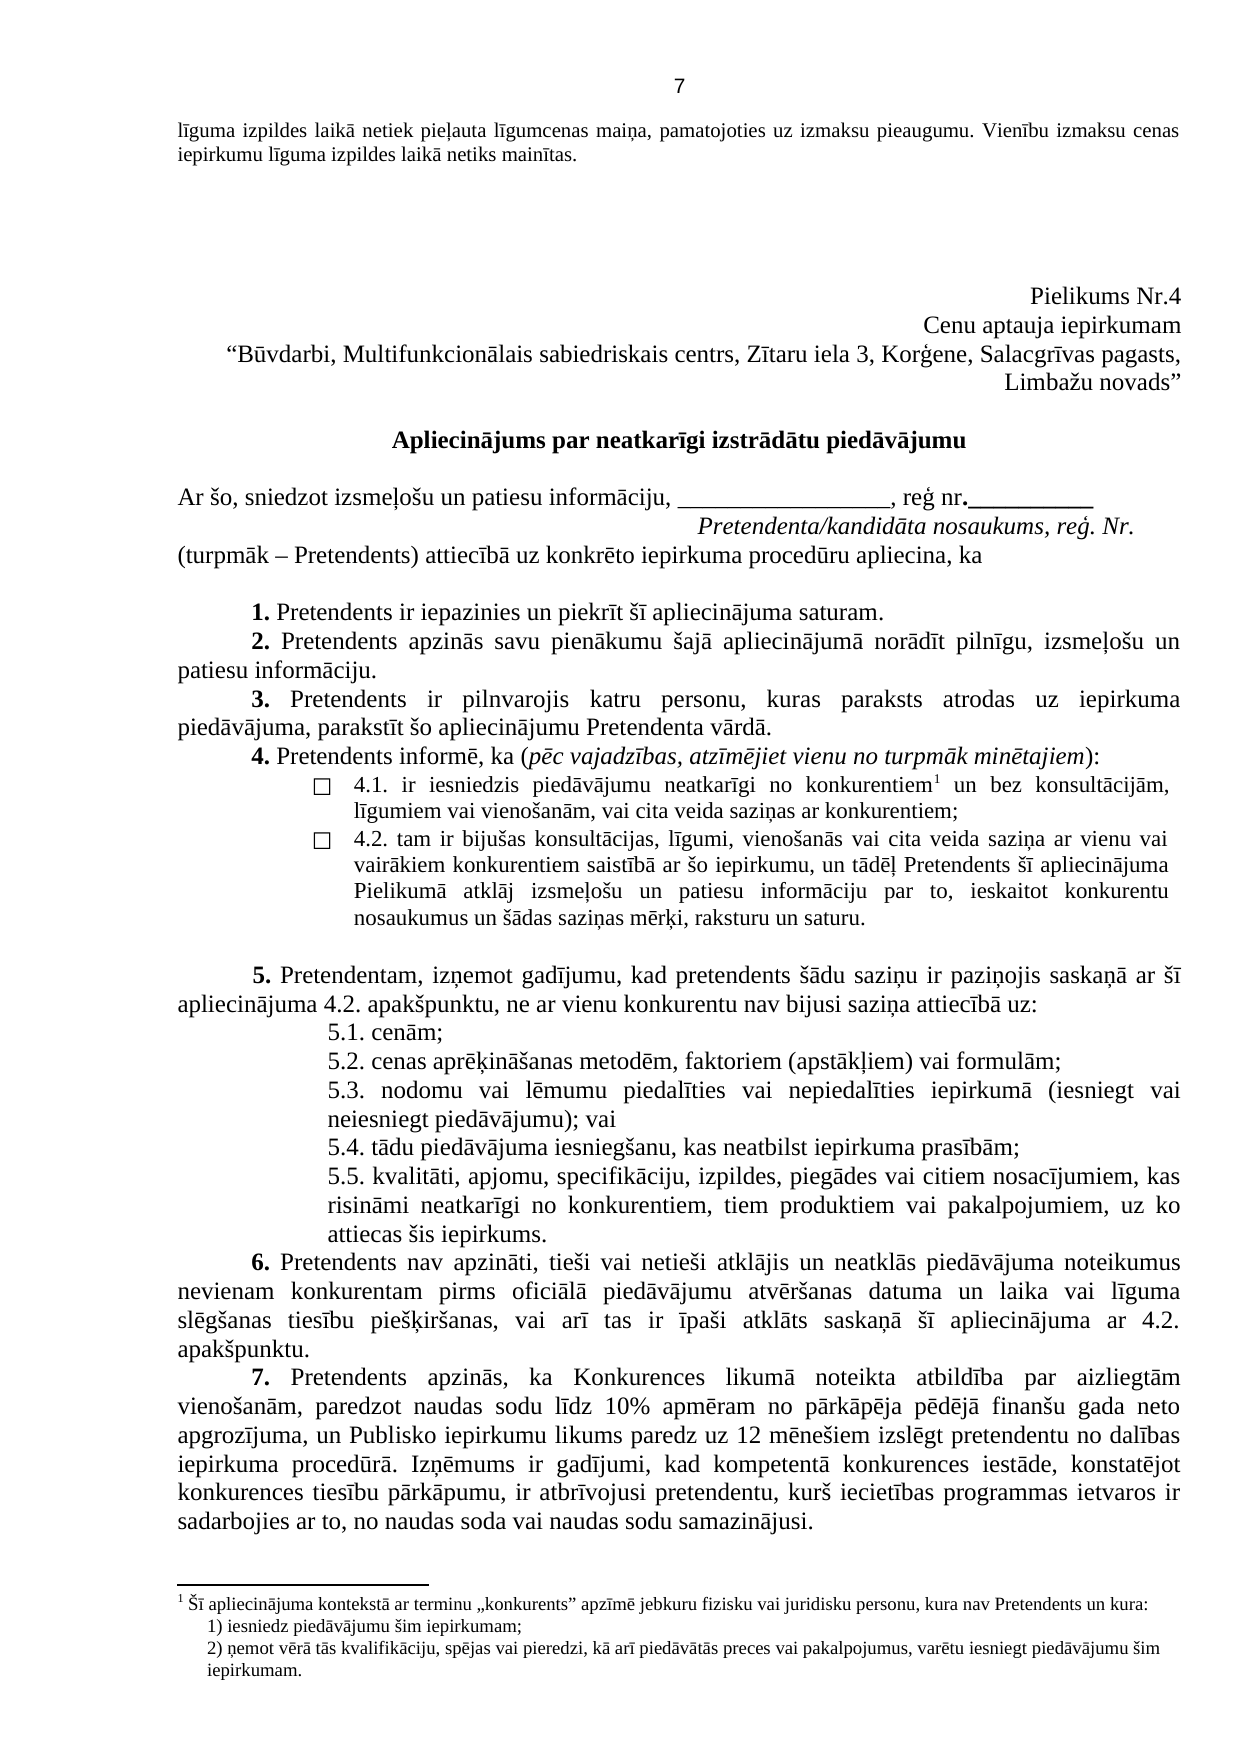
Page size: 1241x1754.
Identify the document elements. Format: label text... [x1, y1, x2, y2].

text 5.2. cenas aprēķināšanas metodēm, faktoriem (apstākļiem) vai formulām; [252, 1046, 1181, 1075]
text 2. Pretendents apzinās savu pienākumu šajā apliecinājumā norādīt pilnīgu, izsmeļošu un patiesu informāciju. [177, 626, 1181, 684]
table_header ☐ [301, 771, 342, 824]
text 4. Pretendents informē, ka (pēc vajadzības, atzīmējiet vienu no turpmāk minētajiem): [177, 741, 1181, 770]
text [177, 118, 1181, 166]
text 5.4. tādu piedāvājuma iesniegšanu, kas neatbilst iepirkuma prasībām; [252, 1132, 1181, 1161]
text 5. Pretendentam, izņemot gadījumu, kad pretendents šādu saziņu ir paziņojis saskaņā ar šī apliecinājuma 4.2. apakšpunktu, ne ar vienu konkurentu nav bijusi saziņa attiecībā uz: [177, 960, 1181, 1017]
text Ar šo, sniedzot izsmeļošu un patiesu informāciju, _________________, reģ nr.__________ [177, 482, 1137, 511]
text 1. Pretendents ir iepazinies un piekrīt šī apliecinājuma saturam. [177, 597, 1181, 626]
text Apliecinājums par neatkarīgi izstrādātu piedāvājumu [177, 425, 1181, 454]
text (turpmāk – Pretendents) attiecībā uz konkrēto iepirkuma procedūru apliecina, ka [177, 540, 1137, 569]
text 5.1. cenām; [252, 1017, 1181, 1046]
text 3. Pretendents ir pilnvarojis katru personu, kuras paraksts atrodas uz iepirkuma piedāvājuma, parakstīt šo apliecinājumu Pretendenta vārdā. [177, 684, 1181, 741]
text 5.5. kvalitāti, apjomu, specifikāciju, izpildes, piegādes vai citiem nosacījumiem, kas risināmi neatkarīgi no konkurentiem, tiem produktiem vai pakalpojumiem, uz ko attiecas šis iepirkums. [327, 1161, 1181, 1247]
table_header 4.1. ir iesniedzis piedāvājumu neatkarīgi no konkurentiem un bez konsultācijām, līgumiem vai vienošanām, vai cita veida saziņas ar konkurentiem; [343, 771, 1181, 824]
text 5.3. nodomu vai lēmumu piedalīties vai nepiedalīties iepirkumā (iesniegt vai neiesniegt piedāvājumu); vai [327, 1075, 1181, 1132]
table_cell ☐ [301, 825, 342, 930]
text Pielikums Nr.4 Cenu aptauja iepirkumam [177, 281, 1181, 339]
text 6. Pretendents nav apzināti, tieši vai netieši atklājis un neatklās piedāvājuma noteikumus nevienam konkurentam pirms oficiālā piedāvājumu atvēršanas datuma un laika vai līguma slēgšanas tiesību piešķiršanas, vai arī tas ir īpaši atklāts saskaņā šī apliecinājuma ar 4.2. apakšpunktu. [177, 1247, 1181, 1362]
text “Būvdarbi, Multifunkcionālais sabiedriskais centrs, Zītaru iela 3, Korģene, Salacgrīvas pagasts, Limbažu novads” [177, 339, 1181, 396]
text 7. Pretendents apzinās, ka Konkurences likumā noteikta atbildība par aizliegtām vienošanām, paredzot naudas sodu līdz 10% apmēram no pārkāpēja pēdējā finanšu gada neto apgrozījuma, un Publisko iepirkumu likums paredz uz 12 mēnešiem izslēgt pretendentu no dalības iepirkuma procedūrā. Izņēmums ir gadījumi, kad kompetentā konkurences iestāde, konstatējot konkurences tiesību pārkāpumu, ir atbrīvojusi pretendentu, kurš iecietības programmas ietvaros ir sadarbojies ar to, no naudas soda vai naudas sodu samazinājusi. [177, 1362, 1181, 1535]
text Pretendenta/kandidāta nosaukums, reģ. Nr. [177, 511, 1137, 540]
table_cell 4.2. tam ir bijušas konsultācijas, līgumi, vienošanās vai cita veida saziņa ar vienu vai vairākiem konkurentiem saistībā ar šo iepirkumu, un tādēļ Pretendents šī apliecinājuma Pielikumā atklāj izsmeļošu un patiesu informāciju par to, ieskaitot konkurentu nosaukumus un šādas saziņas mērķi, raksturu un saturu. [343, 825, 1181, 930]
